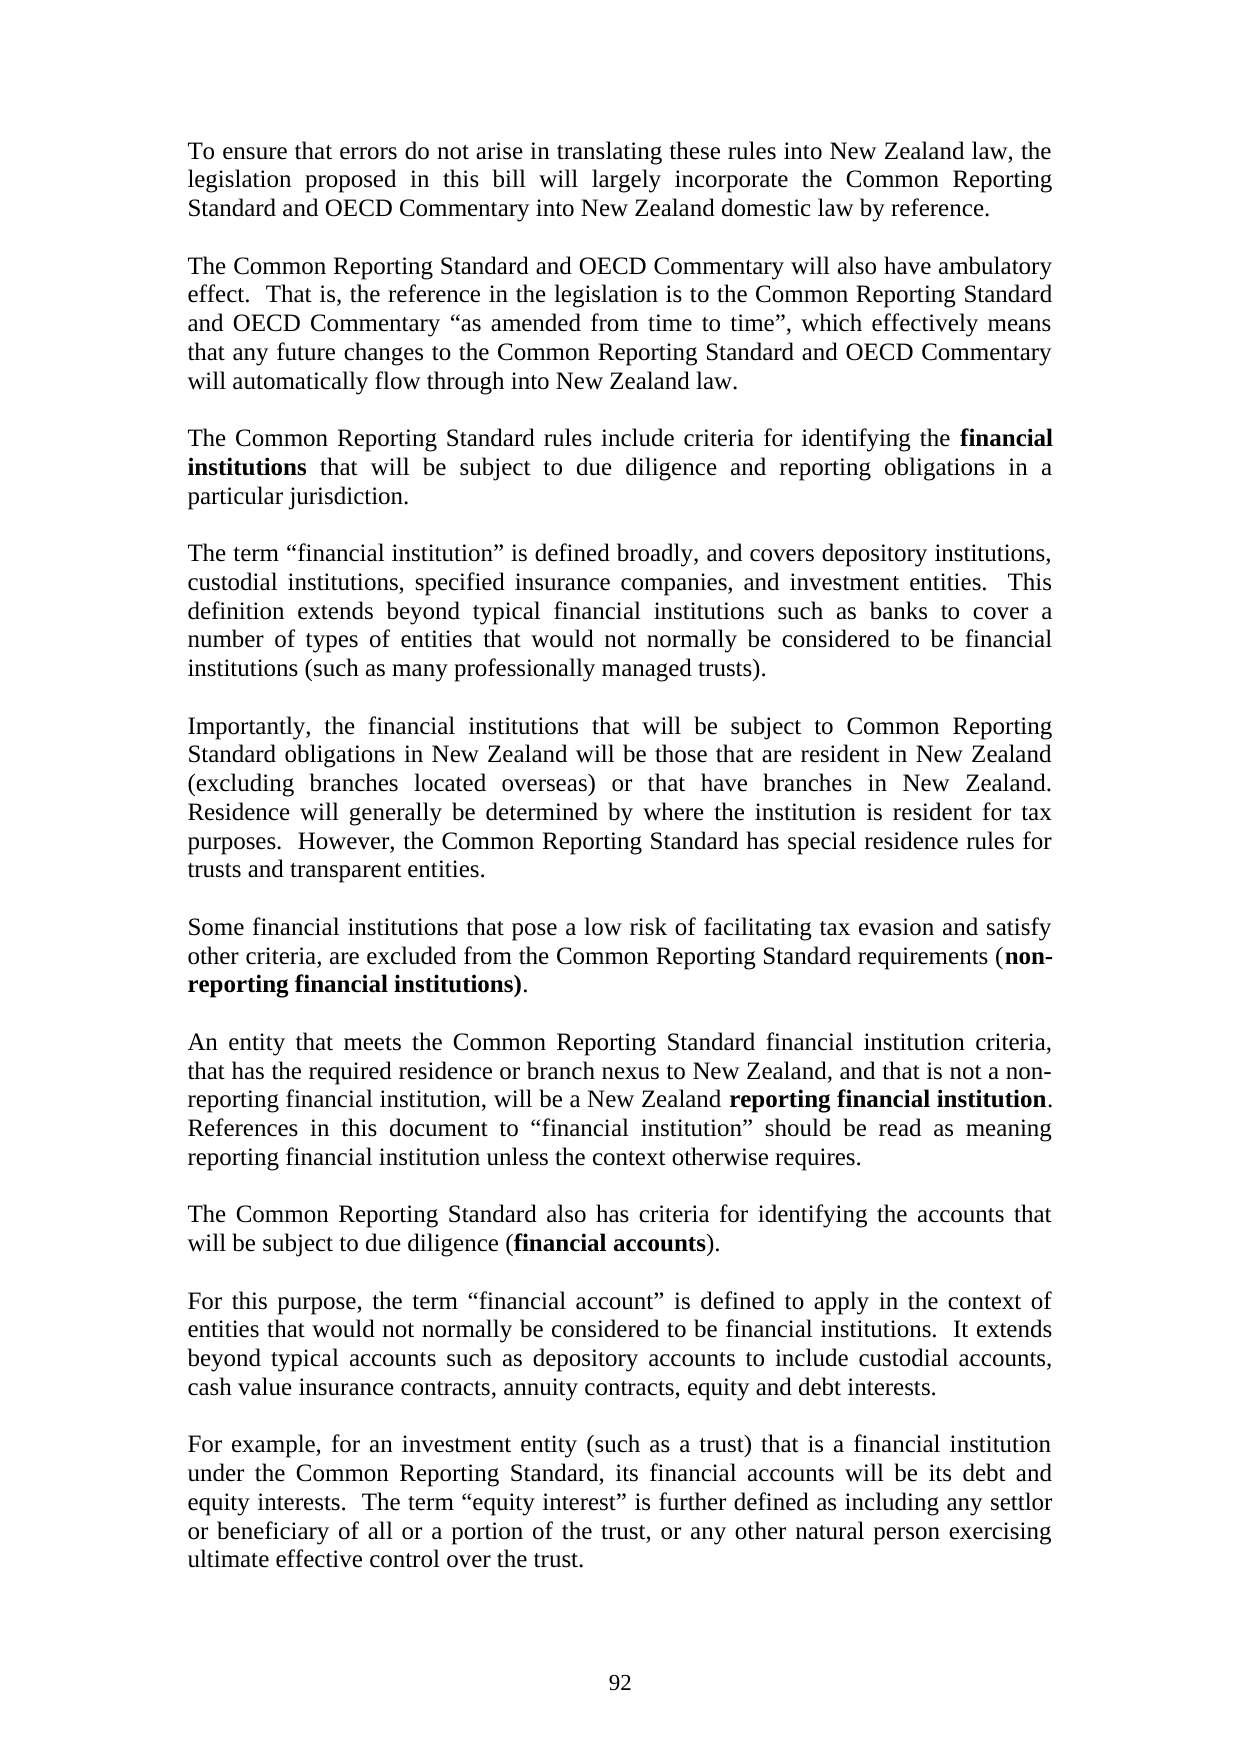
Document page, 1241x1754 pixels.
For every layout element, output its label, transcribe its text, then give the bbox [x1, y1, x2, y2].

text An entity that meets the Common Reporting Standard financial institution criteria, that has the required residence or branch nexus to New Zealand, and that is not a non-reporting financial institution, will be a New Zealand reporting financial institution. References in this document to “financial institution” should be read as meaning reporting financial institution unless the context otherwise requires. [187, 1027, 1053, 1171]
text The Common Reporting Standard and OECD Commentary will also have ambulatory effect. That is, the reference in the legislation is to the Common Reporting Standard and OECD Commentary “as amended from time to time”, which effectively means that any future changes to the Common Reporting Standard and OECD Commentary will automatically flow through into New Zealand law. [187, 251, 1053, 394]
text For this purpose, the term “financial account” is defined to apply in the context of entities that would not normally be considered to be financial institutions. It extends beyond typical accounts such as depository accounts to include custodial accounts, cash value insurance contracts, annuity contracts, equity and debt interests. [187, 1286, 1053, 1401]
text To ensure that errors do not arise in translating these rules into New Zealand law, the legislation proposed in this bill will largely incorporate the Common Reporting Standard and OECD Commentary into New Zealand domestic law by reference. [187, 136, 1053, 222]
text The Common Reporting Standard rules include criteria for identifying the financial institutions that will be subject to due diligence and reporting obligations in a particular jurisdiction. [187, 423, 1053, 509]
text Some financial institutions that pose a low risk of facilitating tax evasion and satisfy other criteria, are excluded from the Common Reporting Standard requirements (non-reporting financial institutions). [187, 912, 1053, 998]
text Importantly, the financial institutions that will be subject to Common Reporting Standard obligations in New Zealand will be those that are resident in New Zealand (excluding branches located overseas) or that have branches in New Zealand. Residence will generally be determined by where the institution is resident for tax purposes. However, the Common Reporting Standard has special residence rules for trusts and transparent entities. [187, 711, 1053, 883]
text For example, for an investment entity (such as a trust) that is a financial institution under the Common Reporting Standard, its financial accounts will be its debt and equity interests. The term “equity interest” is further defined as including any settlor or beneficiary of all or a portion of the trust, or any other natural person exercising ultimate effective control over the trust. [187, 1429, 1053, 1573]
text The term “financial institution” is defined broadly, and covers depository institutions, custodial institutions, specified insurance companies, and investment entities. This definition extends beyond typical financial institutions such as banks to cover a number of types of entities that would not normally be considered to be financial institutions (such as many professionally managed trusts). [187, 538, 1053, 682]
text The Common Reporting Standard also has criteria for identifying the accounts that will be subject to due diligence (financial accounts). [187, 1199, 1053, 1257]
